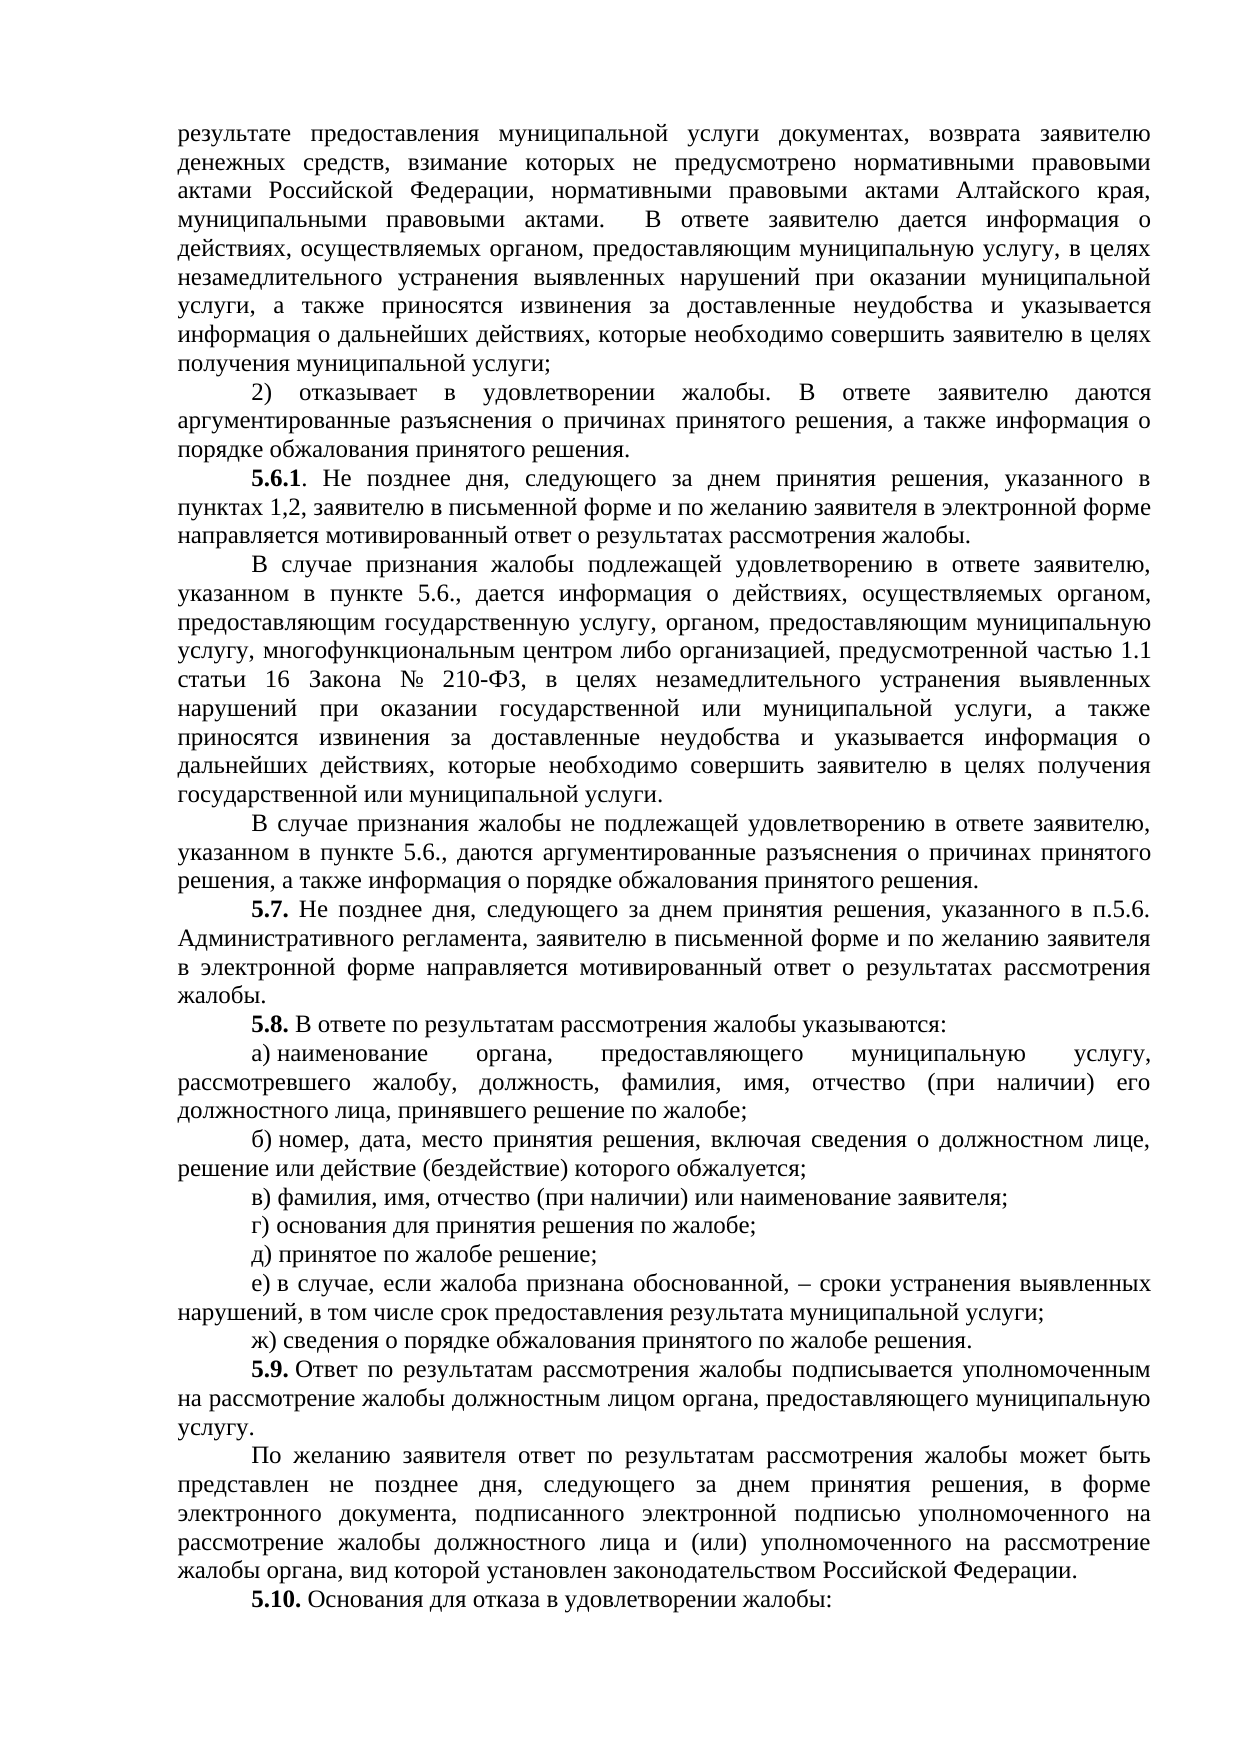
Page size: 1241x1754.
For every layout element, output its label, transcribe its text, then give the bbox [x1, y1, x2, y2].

text 5.10. Основания для отказа в удовлетворении жалобы: [177, 1584, 1152, 1613]
text В случае признания жалобы не подлежащей удовлетворению в ответе заявителю, указанном в пункте 5.6., даются аргументированные разъяснения о причинах принятого решения, а также информация о порядке обжалования принятого решения. [177, 808, 1152, 894]
text в) фамилия, имя, отчество (при наличии) или наименование заявителя; [177, 1182, 1152, 1211]
text 5.6.1. Не позднее дня, следующего за днем принятия решения, указанного в пунктах 1,2, заявителю в письменной форме и по желанию заявителя в электронной форме направляется мотивированный ответ о результатах рассмотрения жалобы. [177, 463, 1152, 549]
text 2) отказывает в удовлетворении жалобы. В ответе заявителю даются аргументированные разъяснения о причинах принятого решения, а также информация о порядке обжалования принятого решения. [177, 377, 1152, 463]
text е) в случае, если жалоба признана обоснованной, – сроки устранения выявленных нарушений, в том числе срок предоставления результата муниципальной услуги; [177, 1268, 1152, 1326]
text а) наименование органа, предоставляющего муниципальную услугу, рассмотревшего жалобу, должность, фамилия, имя, отчество (при наличии) его должностного лица, принявшего решение по жалобе; [177, 1038, 1152, 1124]
text г) основания для принятия решения по жалобе; [177, 1211, 1152, 1239]
text 5.9. Ответ по результатам рассмотрения жалобы подписывается уполномоченным на рассмотрение жалобы должностным лицом органа, предоставляющего муниципальную услугу. [177, 1354, 1152, 1441]
text 5.8. В ответе по результатам рассмотрения жалобы указываются: [177, 1009, 1152, 1038]
text б) номер, дата, место принятия решения, включая сведения о должностном лице, решение или действие (бездействие) которого обжалуется; [177, 1124, 1152, 1182]
text По желанию заявителя ответ по результатам рассмотрения жалобы может быть представлен не позднее дня, следующего за днем принятия решения, в форме электронного документа, подписанного электронной подписью уполномоченного на рассмотрение жалобы должностного лица и (или) уполномоченного на рассмотрение жалобы органа, вид которой установлен законодательством Российской Федерации. [177, 1441, 1152, 1584]
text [177, 118, 1152, 377]
text д) принятое по жалобе решение; [177, 1239, 1152, 1268]
text 5.7. Не позднее дня, следующего за днем принятия решения, указанного в п.5.6. Административного регламента, заявителю в письменной форме и по желанию заявителя в электронной форме направляется мотивированный ответ о результатах рассмотрения жалобы. [177, 894, 1152, 1009]
text В случае признания жалобы подлежащей удовлетворению в ответе заявителю, указанном в пункте 5.6., дается информация о действиях, осуществляемых органом, предоставляющим государственную услугу, органом, предоставляющим муниципальную услугу, многофункциональным центром либо организацией, предусмотренной частью 1.1 статьи 16 Закона № 210-ФЗ, в целях незамедлительного устранения выявленных нарушений при оказании государственной или муниципальной услуги, а также приносятся извинения за доставленные неудобства и указывается информация о дальнейших действиях, которые необходимо совершить заявителю в целях получения государственной или муниципальной услуги. [177, 549, 1152, 808]
text ж) сведения о порядке обжалования принятого по жалобе решения. [177, 1326, 1152, 1354]
